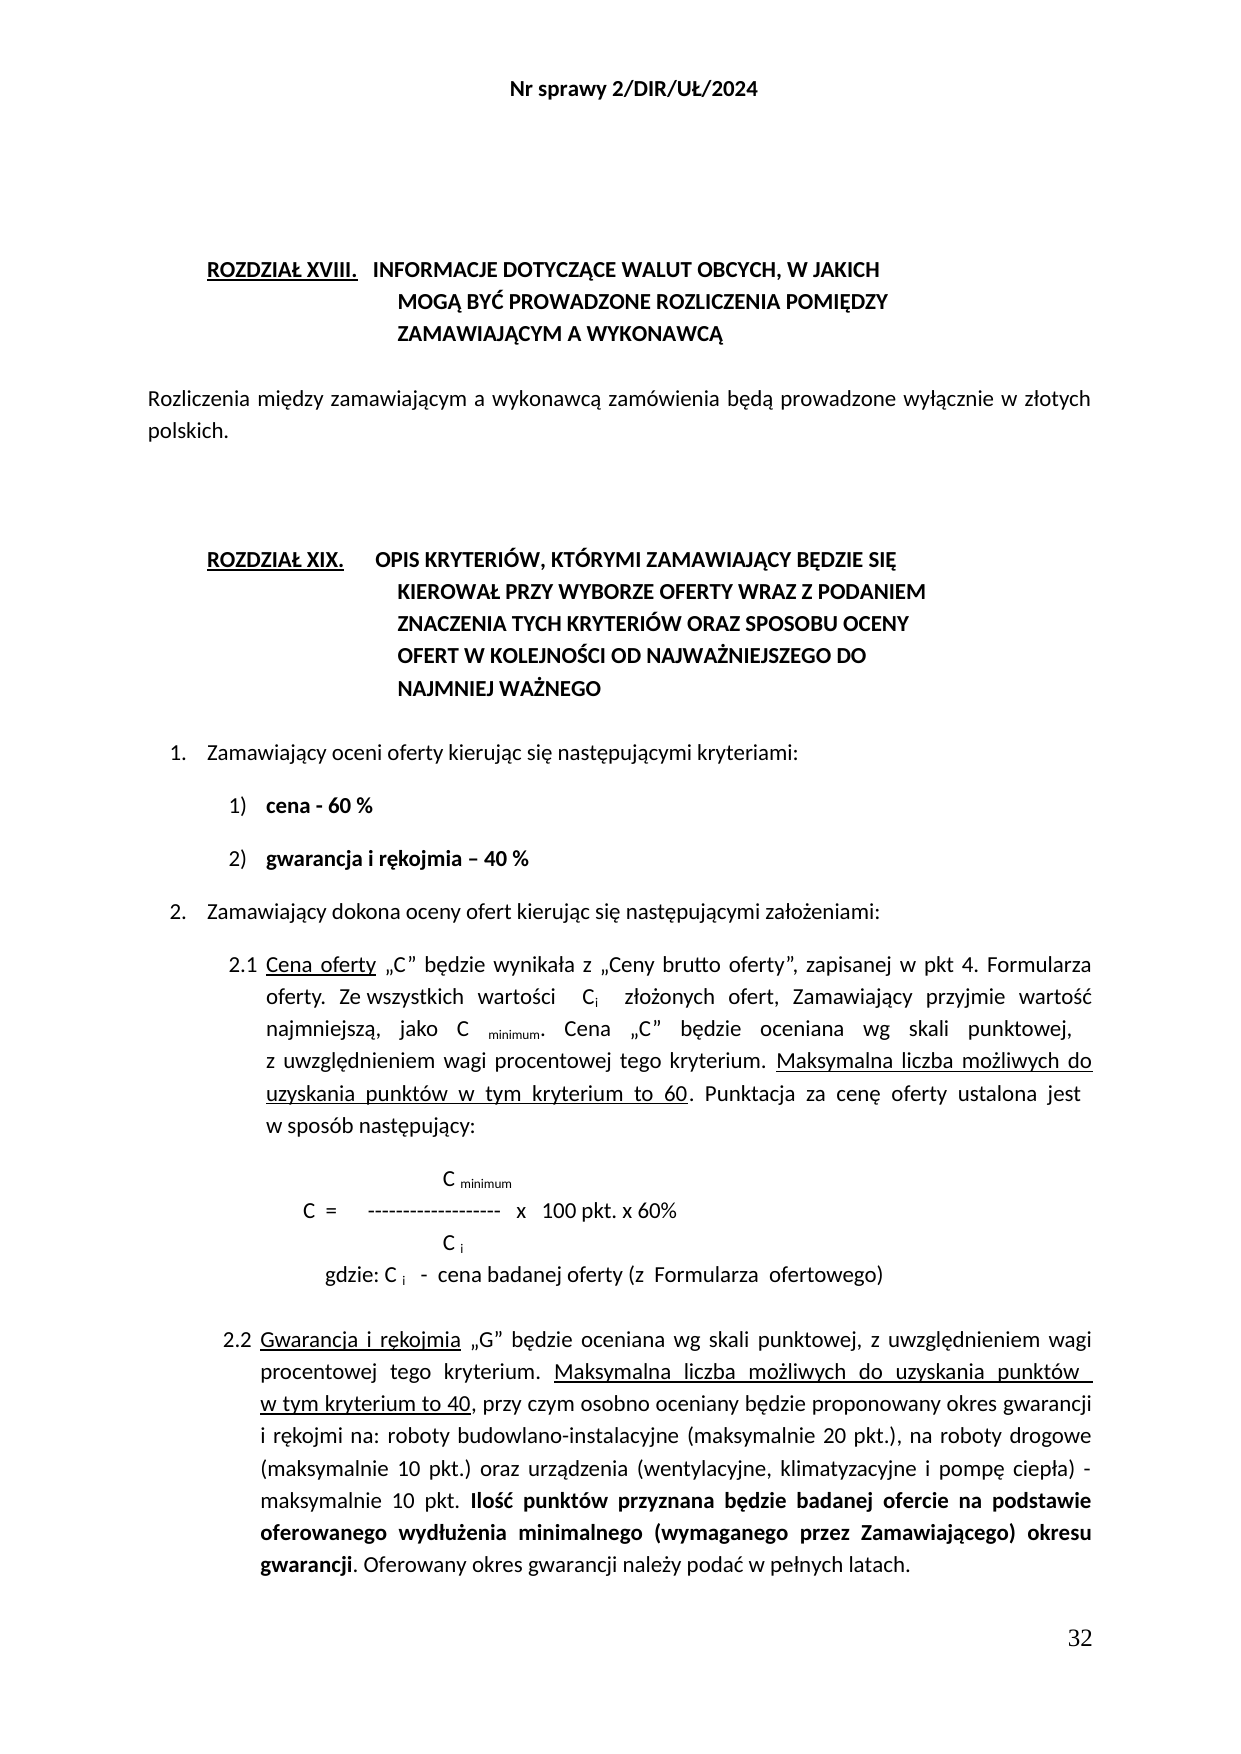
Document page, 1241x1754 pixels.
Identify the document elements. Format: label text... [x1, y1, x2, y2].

list gwarancja i rękojmia – 40 % [228, 844, 1092, 872]
text NAJMNIEJ WAŻNEGO [207, 674, 1092, 702]
text ZNACZENIA TYCH KRYTERIÓW ORAZ SPOSOBU OCENY [207, 609, 1092, 637]
text Rozliczenia między zamawiającym a wykonawcą zamówienia będą prowadzone wyłącznie w złotych polskich. [148, 384, 1092, 444]
text C = ------------------- x 100 pkt. x 60% [148, 1196, 1092, 1224]
text C minimum [148, 1164, 1092, 1192]
text ZAMAWIAJĄCYM A WYKONAWCĄ [207, 319, 1092, 348]
text KIEROWAŁ PRZY WYBORZE OFERTY WRAZ Z PODANIEM [207, 577, 1092, 605]
text ROZDZIAŁ XVIII. INFORMACJE DOTYCZĄCE WALUT OBCYCH, W JAKICH [207, 255, 1092, 283]
list Zamawiający oceni oferty kierując się następującymi kryteriami: [169, 738, 1092, 766]
text MOGĄ BYĆ PROWADZONE ROZLICZENIA POMIĘDZY [207, 287, 1092, 315]
text OFERT W KOLEJNOŚCI OD NAJWAŻNIEJSZEGO DO [207, 641, 1092, 669]
text ROZDZIAŁ XIX. OPIS KRYTERIÓW, KTÓRYMI ZAMAWIAJĄCY BĘDZIE SIĘ [207, 545, 1092, 573]
list Cena oferty „C” będzie wynikała z „Ceny brutto oferty”, zapisanej w pkt 4. Formularza oferty. Ze wszystkich wartości Ci złożonych ofert, Zamawiający przyjmie wartość najmniejszą, jako C minimum. Cena „C” będzie oceniana wg skali punktowej, z uwzględnieniem wagi procentowej tego kryterium. Maksymalna liczba możliwych do uzyskania punktów w tym kryterium to 60. Punktacja za cenę oferty ustalona jest w sposób następujący: [228, 950, 1092, 1139]
text C i [148, 1228, 1092, 1256]
text gdzie: C i - cena badanej oferty (z Formularza ofertowego) [325, 1261, 1092, 1289]
list Gwarancja i rękojmia „G” będzie oceniana wg skali punktowej, z uwzględnieniem wagi procentowej tego kryterium. Maksymalna liczba możliwych do uzyskania punktów w tym kryterium to 40, przy czym osobno oceniany będzie proponowany okres gwarancji i rękojmi na: roboty budowlano-instalacyjne (maksymalnie 20 pkt.), na roboty drogowe (maksymalnie 10 pkt.) oraz urządzenia (wentylacyjne, klimatyzacyjne i pompę ciepła) - maksymalnie 10 pkt. Ilość punktów przyznana będzie badanej ofercie na podstawie oferowanego wydłużenia minimalnego (wymaganego przez Zamawiającego) okresu gwarancji. Oferowany okres gwarancji należy podać w pełnych latach. [223, 1325, 1092, 1578]
list Zamawiający dokona oceny ofert kierując się następującymi założeniami: [169, 897, 1092, 925]
list cena - 60 % [228, 791, 1092, 819]
